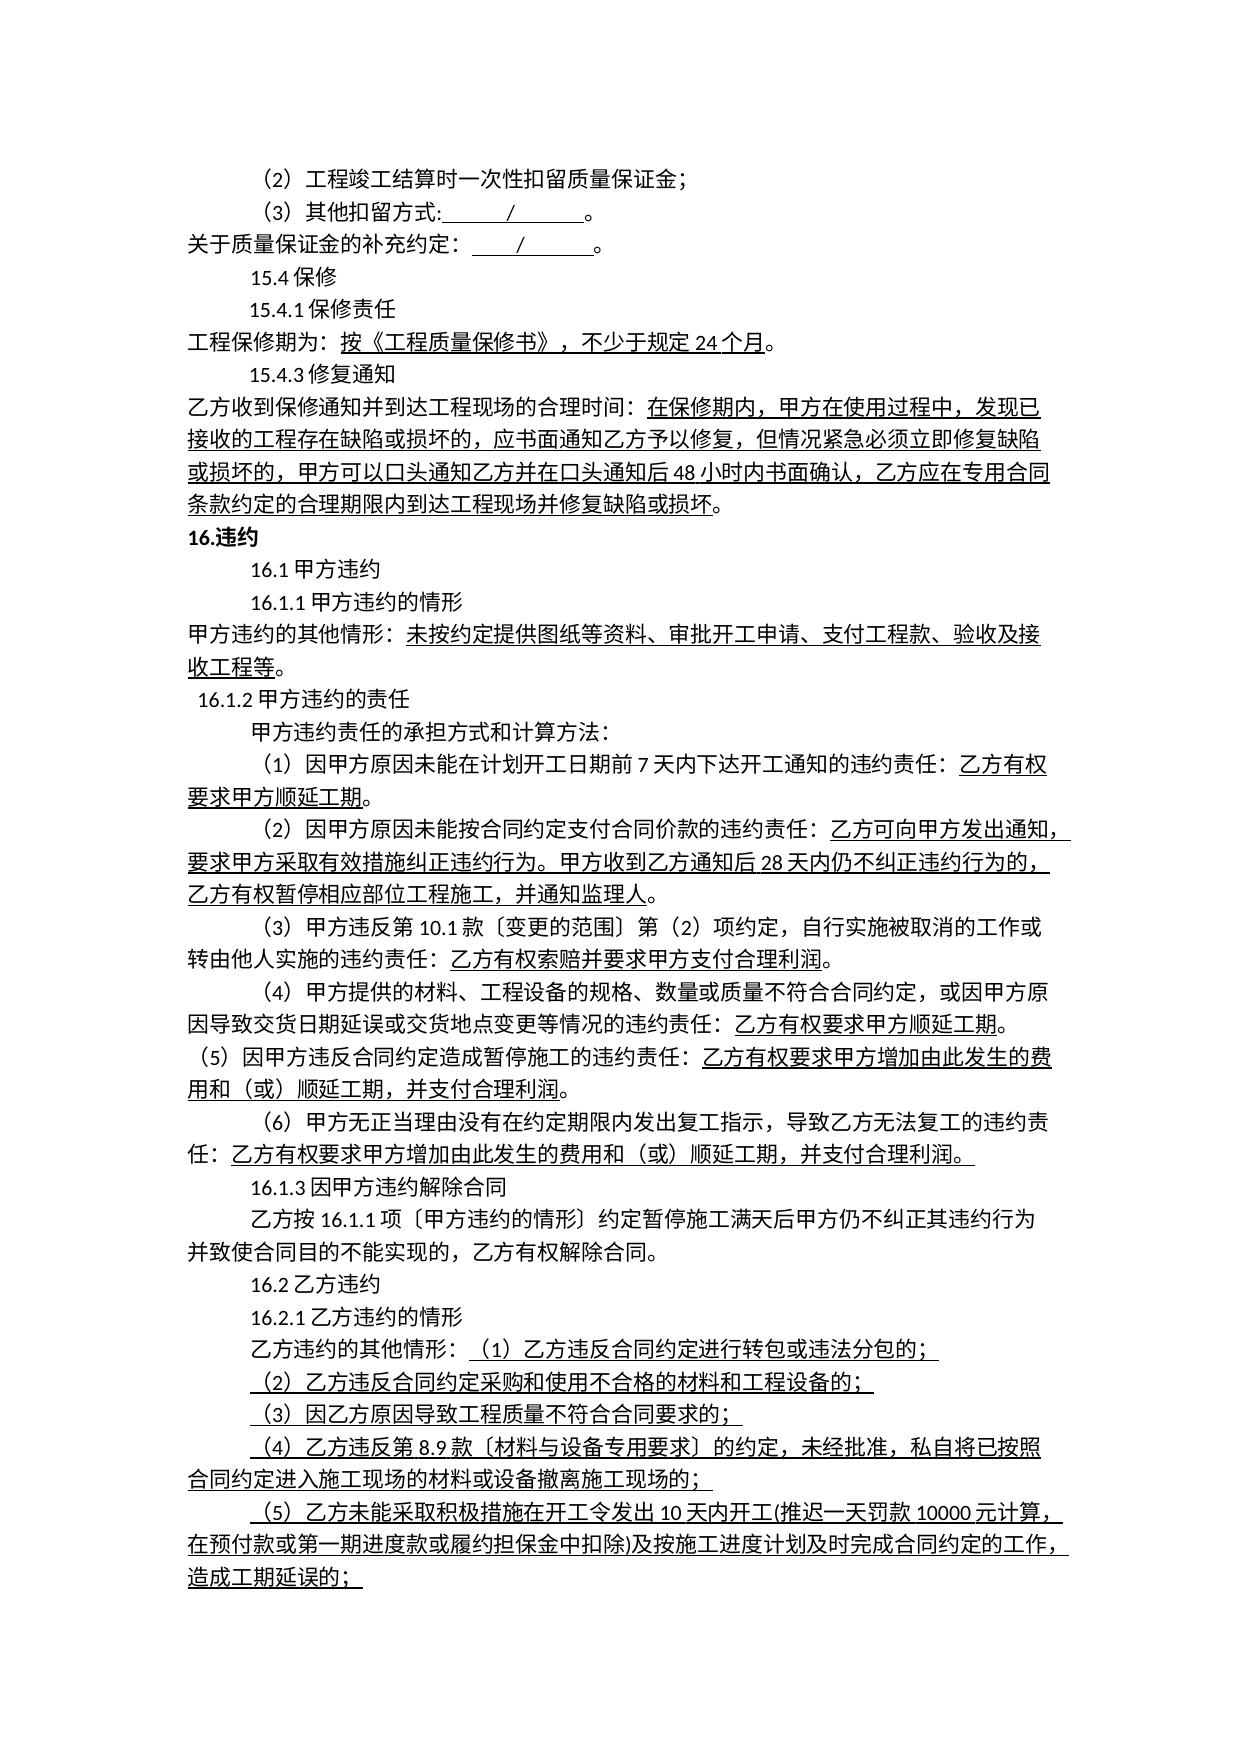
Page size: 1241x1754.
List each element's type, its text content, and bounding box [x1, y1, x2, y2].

text 16.1甲方违约 [187, 552, 1053, 584]
text 乙方收到保修通知并到达工程现场的合理时间：在保修期内，甲方在使用过程中，发现已接收的工程存在缺陷或损坏的，应书面通知乙方予以修复，但情况紧急必须立即修复缺陷或损坏的，甲方可以口头通知乙方并在口头通知后48小时内书面确认，乙方应在专用合同条款约定的合理期限内到达工程现场并修复缺陷或损坏。 [187, 389, 1053, 519]
text （1）因甲方原因未能在计划开工日期前7天内下达开工通知的违约责任：乙方有权要求甲方顺延工期。 [187, 747, 1053, 812]
text 16.违约 [187, 519, 1053, 552]
text 16.1.1甲方违约的情形 [187, 584, 1053, 617]
text （3）甲方违反第10.1款〔变更的范围〕第（2）项约定，自行实施被取消的工作或转由他人实施的违约责任：乙方有权索赔并要求甲方支付合理利润。 [187, 909, 1053, 974]
text （6）甲方无正当理由没有在约定期限内发出复工指示，导致乙方无法复工的违约责任：乙方有权要求甲方增加由此发生的费用和（或）顺延工期，并支付合理利润。 [187, 1104, 1053, 1169]
text 15.4保修 [187, 259, 1053, 292]
text 工程保修期为：按《工程质量保修书》，不少于规定24个月。 [187, 324, 1053, 357]
text （2）乙方违反合同约定采购和使用不合格的材料和工程设备的； [187, 1364, 1053, 1397]
text （5）乙方未能采取积极措施在开工令发出10天内开工(推迟一天罚款10000元计算，在预付款或第一期进度款或履约担保金中扣除)及按施工进度计划及时完成合同约定的工作，造成工期延误的； [187, 1494, 1053, 1555]
text 16.2.1乙方违约的情形 [187, 1299, 1053, 1332]
text 甲方违约责任的承担方式和计算方法： [187, 714, 1053, 747]
text 15.4.1保修责任 [187, 292, 1053, 324]
text 甲方违约的其他情形：未按约定提供图纸等资料、审批开工申请、支付工程款、验收及接收工程等。 [187, 617, 1053, 682]
text （2）因甲方原因未能按合同约定支付合同价款的违约责任：乙方可向甲方发出通知，要求甲方采取有效措施纠正违约行为。甲方收到乙方通知后28天内仍不纠正违约行为的，乙方有权暂停相应部位工程施工，并通知监理人。 [187, 812, 1053, 909]
text 16.1.3因甲方违约解除合同 [187, 1169, 1053, 1202]
text （2）工程竣工结算时一次性扣留质量保证金； [187, 162, 1053, 194]
text （5）因甲方违反合同约定造成暂停施工的违约责任：乙方有权要求甲方增加由此发生的费用和（或）顺延工期，并支付合理利润。 [187, 1039, 1053, 1104]
text 关于质量保证金的补充约定： / 。 [187, 227, 1053, 259]
text （5）乙方未能采取积极措施在开工令发出10天内开工(推迟一天罚款10000元计算，在预付款或第一期进度款或履约担保金中扣除)及按施工进度计划及时完成合同约定的工作，造成工期延误的； [187, 1556, 1053, 1592]
text （4）甲方提供的材料、工程设备的规格、数量或质量不符合合同约定，或因甲方原因导致交货日期延误或交货地点变更等情况的违约责任：乙方有权要求甲方顺延工期。 [187, 974, 1053, 1039]
text （3）因乙方原因导致工程质量不符合合同要求的； [187, 1397, 1053, 1429]
text （3）其他扣留方式: / 。 [187, 194, 1053, 227]
text 16.2乙方违约 [187, 1267, 1053, 1299]
text （4）乙方违反第8.9款〔材料与设备专用要求〕的约定，未经批准，私自将已按照合同约定进入施工现场的材料或设备撤离施工现场的； [187, 1429, 1053, 1494]
text 16.1.2甲方违约的责任 [187, 682, 1053, 714]
text 乙方违约的其他情形：（1）乙方违反合同约定进行转包或违法分包的； [187, 1332, 1053, 1364]
text 乙方按16.1.1项〔甲方违约的情形〕约定暂停施工满天后甲方仍不纠正其违约行为并致使合同目的不能实现的，乙方有权解除合同。 [187, 1202, 1053, 1267]
text 15.4.3修复通知 [187, 357, 1053, 389]
